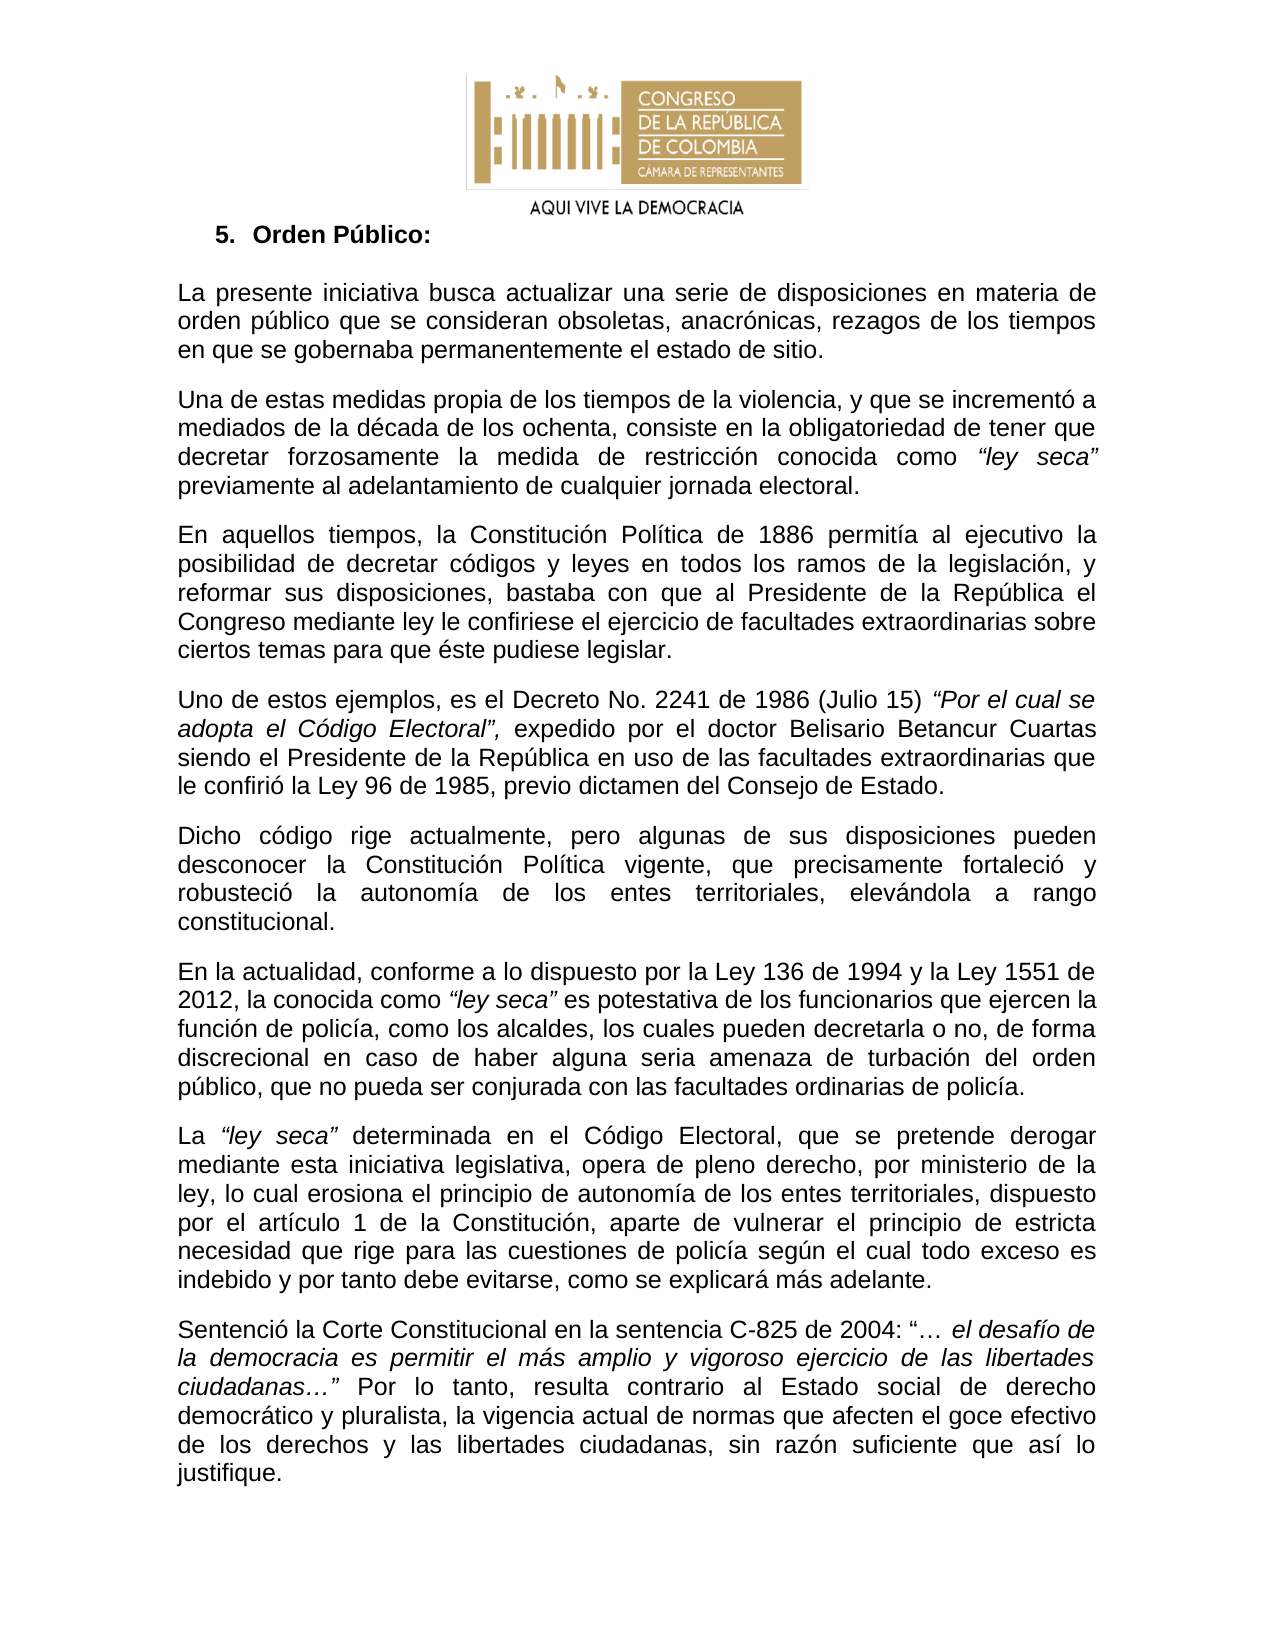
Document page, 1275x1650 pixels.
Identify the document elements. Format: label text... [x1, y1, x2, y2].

picture [465, 73, 810, 220]
text Sentenció la Corte Constitucional en la sentencia C-825 de 2004: “… el desafío de la democracia es permitir el más amplio y vigoroso ejercicio de las libertades ciudadanas…” Por lo tanto, resulta contrario al Estado social de derecho democrático y pluralista, la vigencia actual de normas que afecten el goce efectivo de los derechos y las libertades ciudadanas, sin razón suficiente que así lo justifique. [177, 1314, 1098, 1487]
text La “ley seca” determinada en el Código Electoral, que se pretende derogar mediante esta iniciativa legislativa, opera de pleno derecho, por ministerio de la ley, lo cual erosiona el principio de autonomía de los entes territoriales, dispuesto por el artículo 1 de la Constitución, aparte de vulnerar el principio de estricta necesidad que rige para las cuestiones de policía según el cual todo exceso es indebido y por tanto debe evitarse, como se explicará más adelante. [177, 1121, 1098, 1294]
text En aquellos tiempos, la Constitución Política de 1886 permitía al ejecutivo la posibilidad de decretar códigos y leyes en todos los ramos de la legislación, y reformar sus disposiciones, bastaba con que al Presidente de la República el Congreso mediante ley le confiriese el ejercicio de facultades extraordinarias sobre ciertos temas para que éste pudiese legislar. [177, 520, 1098, 664]
text Uno de estos ejemplos, es el Decreto No. 2241 de 1986 (Julio 15) “Por el cual se adopta el Código Electoral”, expedido por el doctor Belisario Betancur Cuartas siendo el Presidente de la República en uso de las facultades extraordinarias que le confirió la Ley 96 de 1985, previo dictamen del Consejo de Estado. [177, 685, 1098, 800]
text La presente iniciativa busca actualizar una serie de disposiciones en materia de orden público que se consideran obsoletas, anacrónicas, rezagos de los tiempos en que se gobernaba permanentemente el estado de sitio. [177, 277, 1098, 364]
text Dicho código rige actualmente, pero algunas de sus disposiciones pueden desconocer la Constitución Política vigente, que precisamente fortaleció y robusteció la autonomía de los entes territoriales, elevándola a rango constitucional. [177, 821, 1098, 936]
text Una de estas medidas propia de los tiempos de la violencia, y que se incrementó a mediados de la década de los ochenta, consiste en la obligatoriedad de tener que decretar forzosamente la medida de restricción conocida como “ley seca” previamente al adelantamiento de cualquier jornada electoral. [177, 384, 1098, 499]
text En la actualidad, conforme a lo dispuesto por la Ley 136 de 1994 y la Ley 1551 de 2012, la conocida como “ley seca” es potestativa de los funcionarios que ejercen la función de policía, como los alcaldes, los cuales pueden decretarla o no, de forma discrecional en caso de haber alguna seria amenaza de turbación del orden público, que no pueda ser conjurada con las facultades ordinarias de policía. [177, 957, 1098, 1100]
list Orden Público: [215, 219, 1098, 248]
